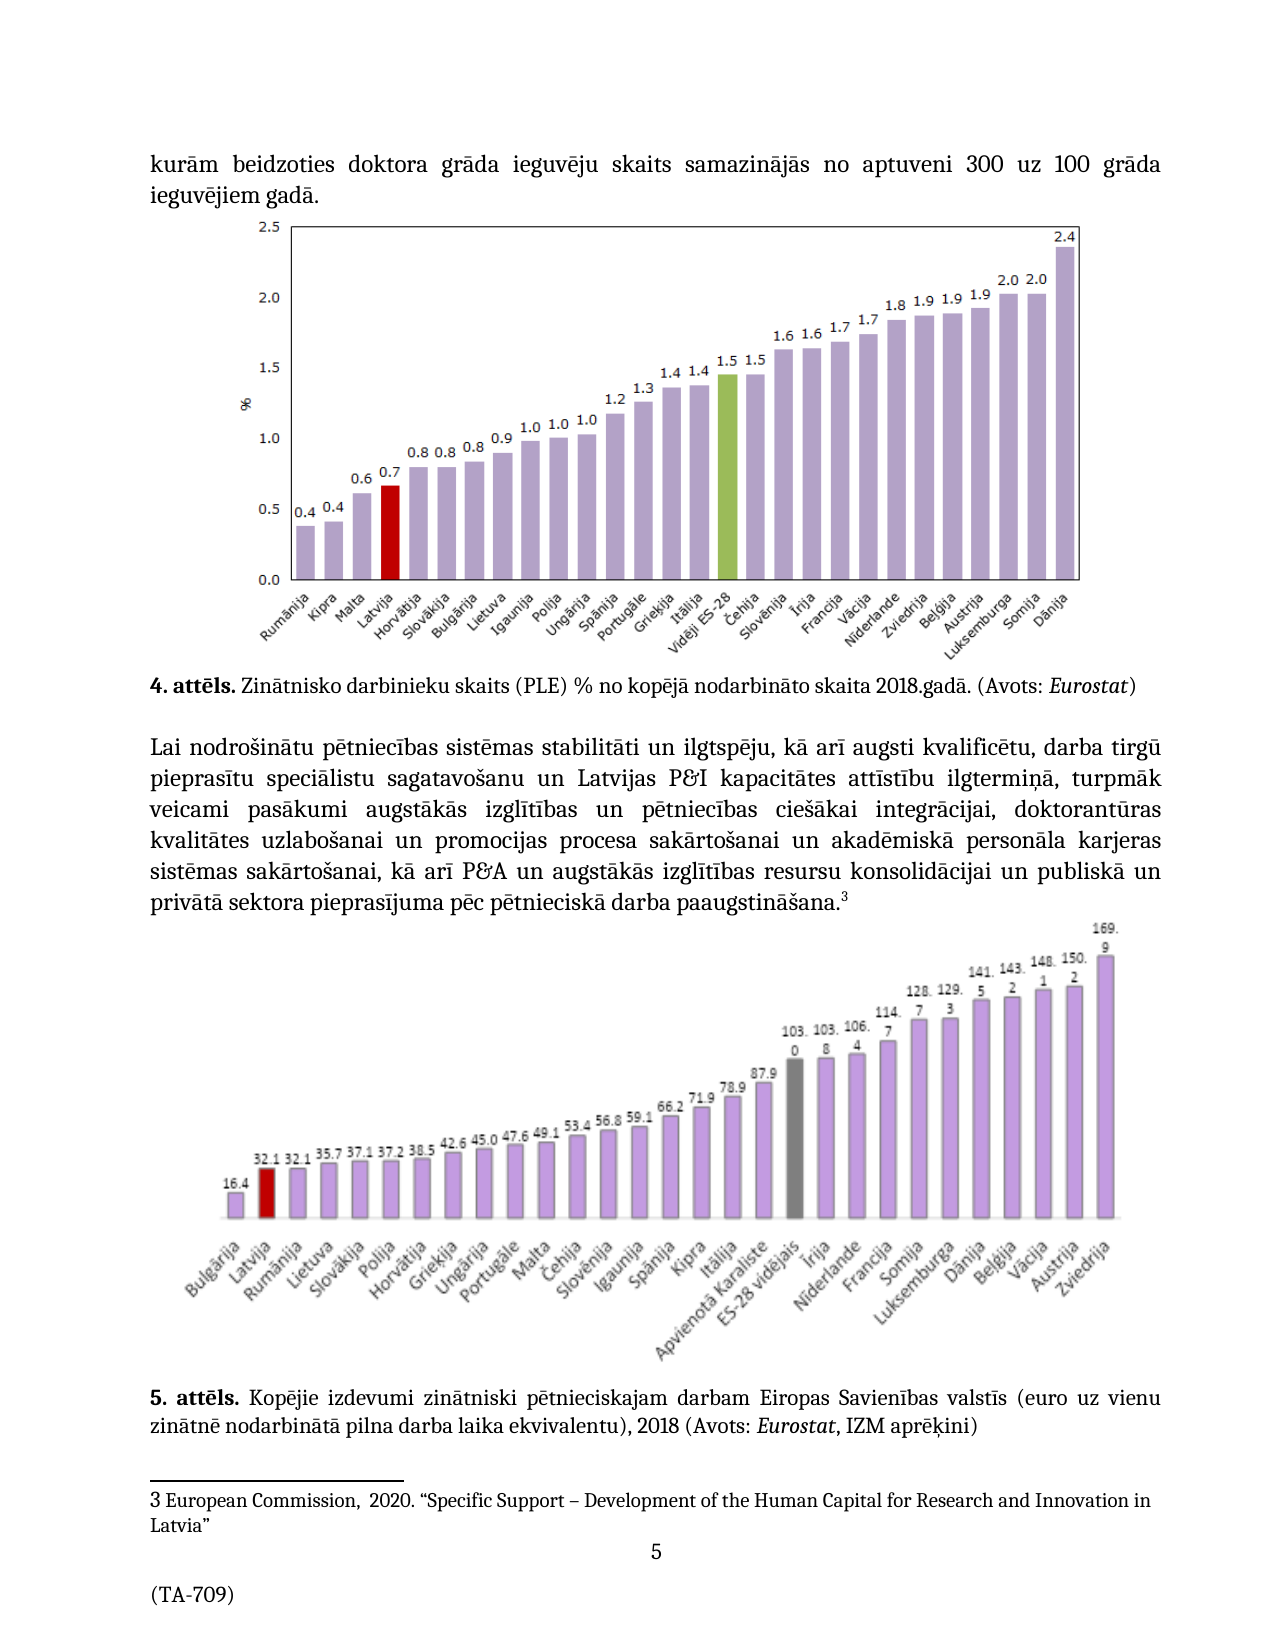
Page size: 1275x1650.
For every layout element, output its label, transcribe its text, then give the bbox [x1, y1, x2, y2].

picture [217, 212, 1095, 672]
text 4. attēls. Zinātnisko darbinieku skaits (PLE) % no kopējā nodarbināto skaita 2018.gadā. (Avots: Eurostat) [150, 673, 1162, 700]
text 5. attēls. Kopējie izdevumi zinātniski pētnieciskajam darbam Eiropas Savienības valstīs (euro uz vienu zinātnē nodarbinātā pilna darba laika ekvivalentu), 2018 (Avots: Eurostat, IZM aprēķini) [150, 1385, 1162, 1440]
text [150, 150, 1162, 210]
picture [150, 919, 1143, 1383]
text Lai nodrošinātu pētniecības sistēmas stabilitāti un ilgtspēju, kā arī augsti kvalificētu, darba tirgū pieprasītu speciālistu sagatavošanu un Latvijas P&I kapacitātes attīstību ilgtermiņā, turpmāk veicami pasākumi augstākās izglītības un pētniecības ciešākai integrācijai, doktorantūras kvalitātes uzlabošanai un promocijas procesa sakārtošanai un akadēmiskā personāla karjeras sistēmas sakārtošanai, kā arī P&A un augstākās izglītības resursu konsolidācijai un publiskā un privātā sektora pieprasījuma pēc pētnieciskā darba paaugstināšana. [150, 733, 1162, 917]
